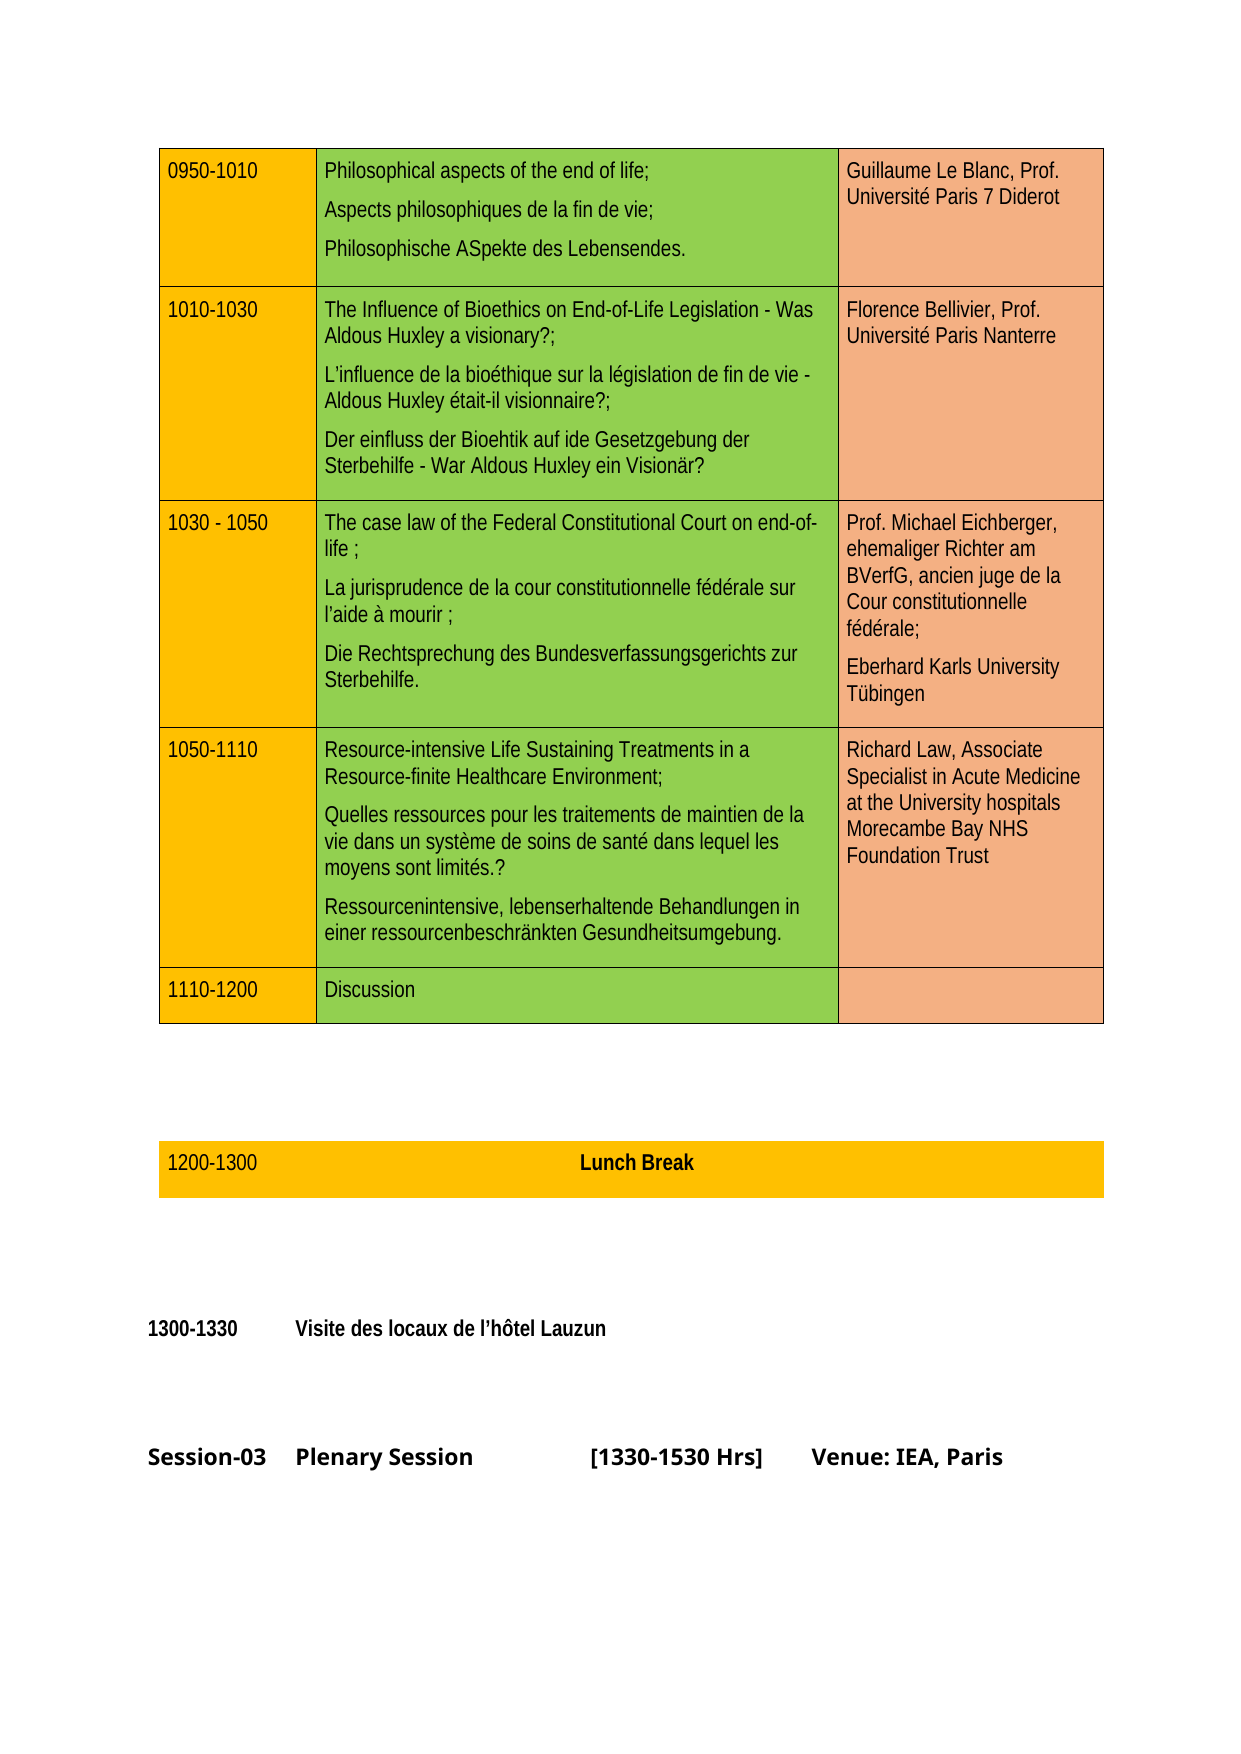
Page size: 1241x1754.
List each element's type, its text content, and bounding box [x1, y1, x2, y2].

table_header 1200-1300 [159, 1141, 572, 1198]
table_cell Guillaume Le Blanc, Prof. Université Paris 7 Diderot [839, 149, 1103, 286]
table_cell The Influence of Bioethics on End-of-Life Legislation - Was Aldous Huxley a visionary?; L’influence de la bioéthique sur la législation de fin de vie - Aldous Huxley était-il visionnaire?; Der einfluss der Bioehtik auf ide Gesetzgebung der Sterbehilfe - War Aldous Huxley ein Visionär? [317, 287, 838, 500]
table_cell Richard Law, Associate Specialist in Acute Medicine at the University hospitals Morecambe Bay NHS Foundation Trust [839, 728, 1103, 967]
text 1300-1330 Visite des locaux de l’hôtel Lauzun [148, 1315, 1093, 1341]
text Session-03 Plenary Session [1330-1530 Hrs] Venue: IEA, Paris [148, 1441, 1093, 1472]
table_cell Florence Bellivier, Prof. Université Paris Nanterre [839, 287, 1103, 500]
table_cell 1110-1200 [160, 968, 316, 1023]
table_cell 1010-1030 [160, 287, 316, 500]
table_header [887, 1141, 1104, 1198]
table_cell Discussion [317, 968, 838, 1023]
table_cell 1030 - 1050 [160, 501, 316, 727]
table_cell Prof. Michael Eichberger, ehemaliger Richter am BVerfG, ancien juge de la Cour constitutionnelle fédérale; Eberhard Karls University Tübingen [839, 501, 1103, 727]
table_cell Resource-intensive Life Sustaining Treatments in a Resource-finite Healthcare Environment; Quelles ressources pour les traitements de maintien de la vie dans un système de soins de santé dans lequel les moyens sont limités.? Ressourcenintensive, lebenserhaltende Behandlungen in einer ressourcenbeschränkten Gesundheitsumgebung. [317, 728, 838, 967]
table_cell Philosophical aspects of the end of life; Aspects philosophiques de la fin de vie; Philosophische ASpekte des Lebensendes. [317, 149, 838, 286]
table_cell 1050-1110 [160, 728, 316, 967]
table_cell 0950-1010 [160, 149, 316, 286]
table_header Lunch Break [572, 1141, 887, 1198]
table_cell [839, 968, 1103, 1023]
table_cell The case law of the Federal Constitutional Court on end-of-life ; La jurisprudence de la cour constitutionnelle fédérale sur l’aide à mourir ; Die Rechtsprechung des Bundesverfassungsgerichts zur Sterbehilfe. [317, 501, 838, 727]
